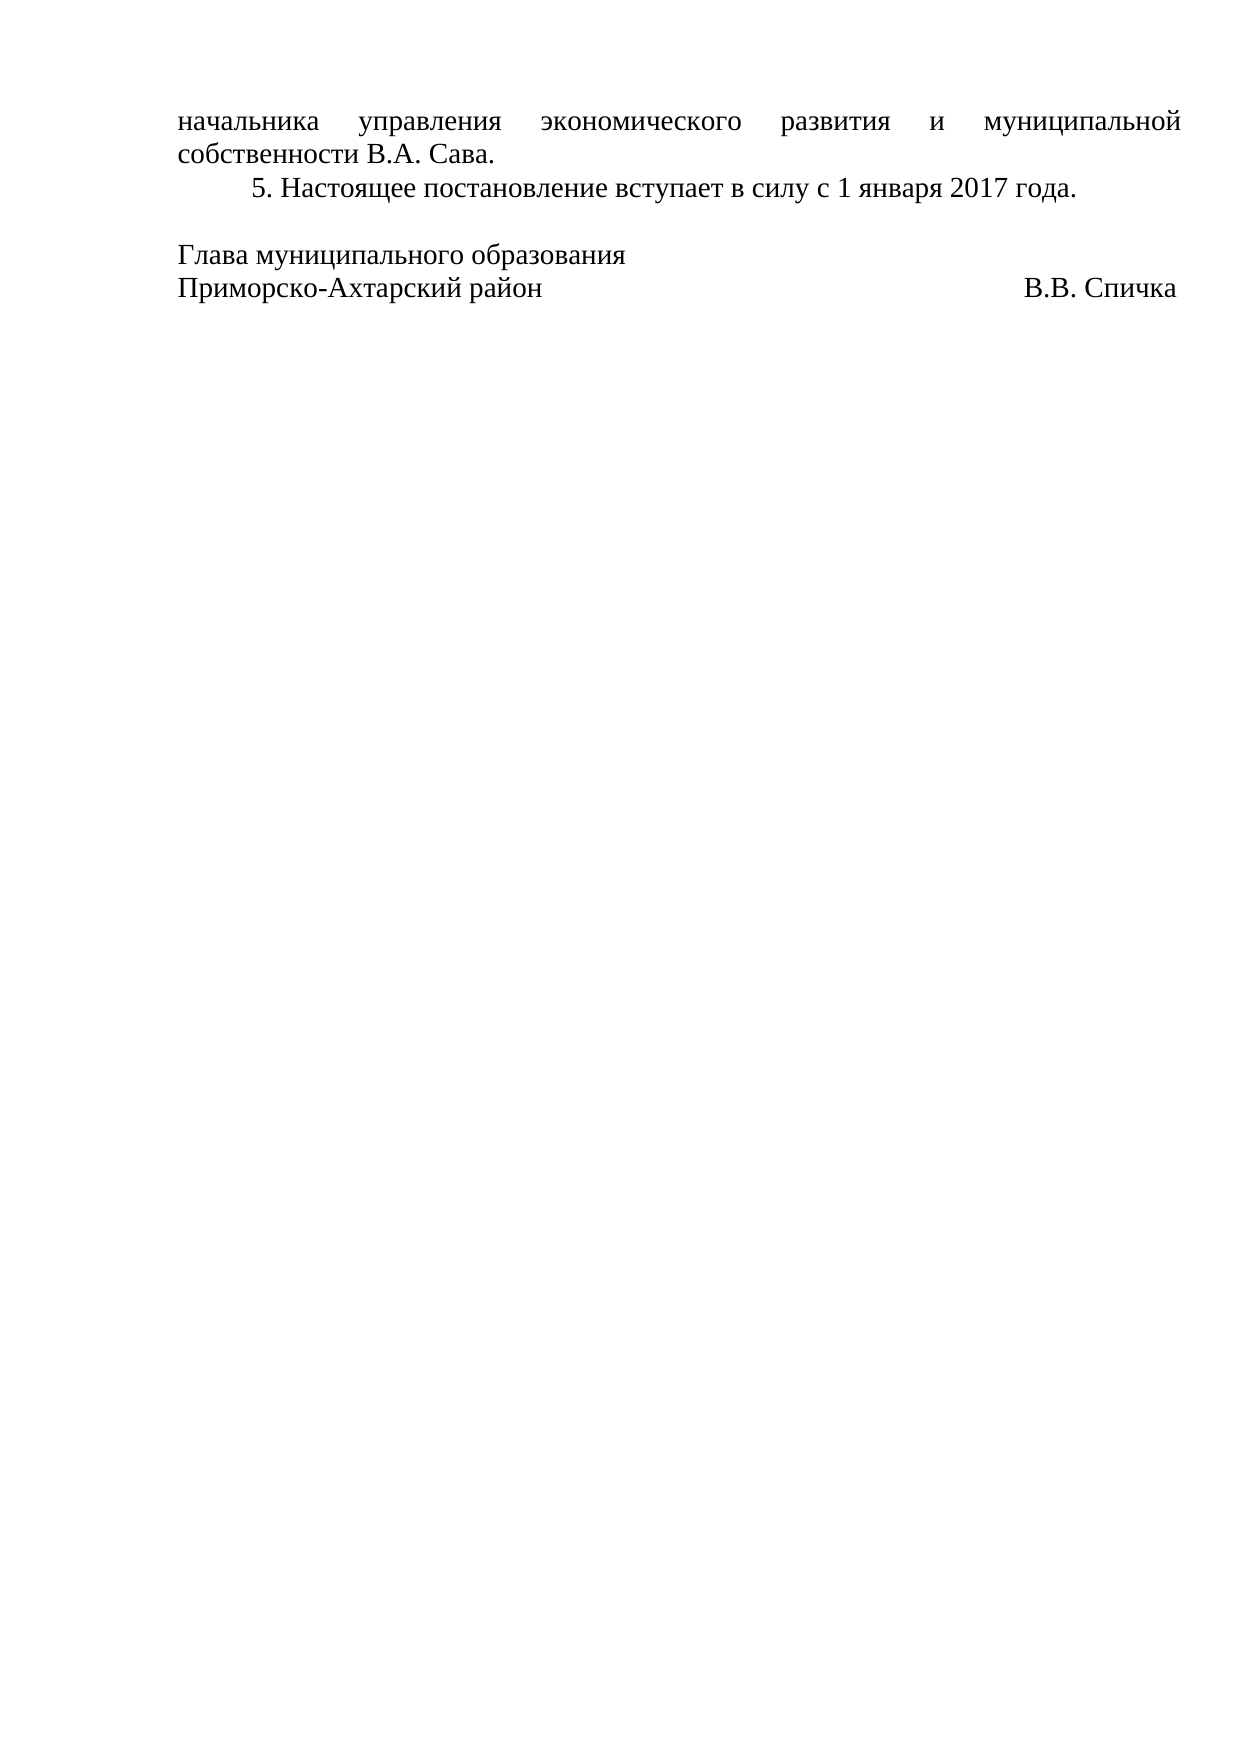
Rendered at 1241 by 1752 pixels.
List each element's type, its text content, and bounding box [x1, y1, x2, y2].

text Приморско-Ахтарский район В.В. Спичка [177, 270, 1182, 304]
text начальника управления экономического развития и муниципальной собственности В.А. Сава. [177, 103, 1182, 170]
text Глава муниципального образования [177, 237, 1182, 270]
text 5. Настоящее постановление вступает в силу с 1 января 2017 года. [177, 170, 1182, 203]
